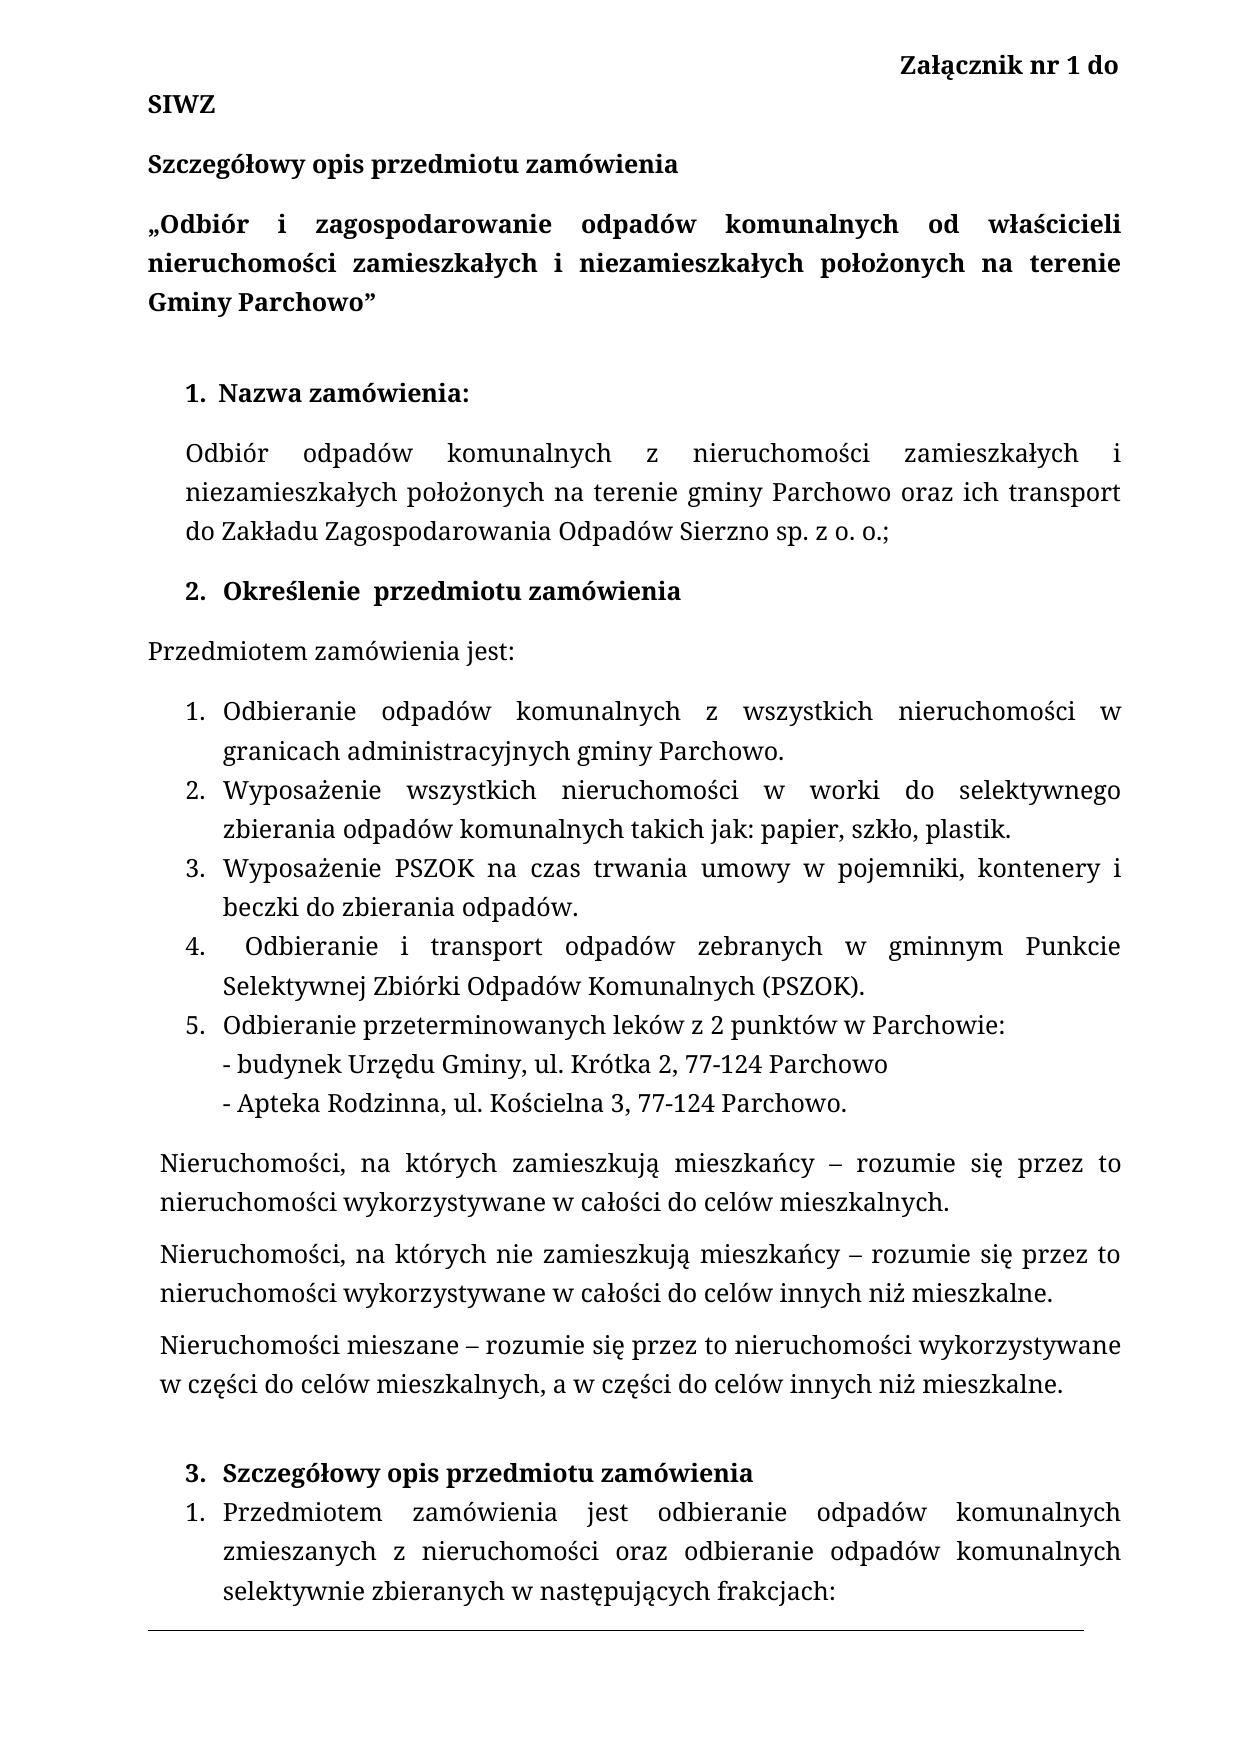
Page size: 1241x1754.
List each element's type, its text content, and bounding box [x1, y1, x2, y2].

subtitle Szczegółowy opis przedmiotu zamówienia [185, 1456, 1122, 1490]
text Przedmiotem zamówienia jest: [148, 634, 1122, 668]
list Wyposażenie wszystkich nieruchomości w worki do selektywnego zbierania odpadów komunalnych takich jak: papier, szkło, plastik. [185, 772, 1122, 846]
text „Odbiór i zagospodarowanie odpadów komunalnych od właścicieli nieruchomości zamieszkałych i niezamieszkałych położonych na terenie Gminy Parchowo” [148, 206, 1122, 319]
list - budynek Urzędu Gminy, ul. Krótka 2, 77-124 Parchowo [223, 1046, 1122, 1081]
list Nazwa zamówienia: [185, 376, 1122, 410]
list Określenie przedmiotu zamówienia [185, 574, 1122, 608]
list Odbieranie przeterminowanych leków z 2 punktów w Parchowie: [185, 1007, 1122, 1041]
text Nieruchomości, na których nie zamieszkują mieszkańcy – rozumie się przez to nieruchomości wykorzystywane w całości do celów innych niż mieszkalne. [159, 1236, 1122, 1310]
text Odbiór odpadów komunalnych z nieruchomości zamieszkałych i niezamieszkałych położonych na terenie gminy Parchowo oraz ich transport do Zakładu Zagospodarowania Odpadów Sierzno sp. z o. o.; [185, 436, 1122, 548]
list Odbieranie i transport odpadów zebranych w gminnym Punkcie Selektywnej Zbiórki Odpadów Komunalnych (PSZOK). [185, 929, 1122, 1002]
list Wyposażenie PSZOK na czas trwania umowy w pojemniki, kontenery i beczki do zbierania odpadów. [185, 851, 1122, 924]
text Nieruchomości mieszane – rozumie się przez to nieruchomości wykorzystywane w części do celów mieszkalnych, a w części do celów innych niż mieszkalne. [159, 1327, 1122, 1401]
list Przedmiotem zamówienia jest odbieranie odpadów komunalnych zmieszanych z nieruchomości oraz odbieranie odpadów komunalnych selektywnie zbieranych w następujących frakcjach: [185, 1495, 1122, 1607]
text Nieruchomości, na których zamieszkują mieszkańcy – rozumie się przez to nieruchomości wykorzystywane w całości do celów mieszkalnych. [159, 1146, 1122, 1219]
text Szczegółowy opis przedmiotu zamówienia [148, 146, 1122, 181]
list Odbieranie odpadów komunalnych z wszystkich nieruchomości w granicach administracyjnych gminy Parchowo. [185, 694, 1122, 767]
text Załącznik nr 1 do SIWZ [148, 47, 1122, 121]
list - Apteka Rodzinna, ul. Kościelna 3, 77-124 Parchowo. [223, 1086, 1122, 1120]
